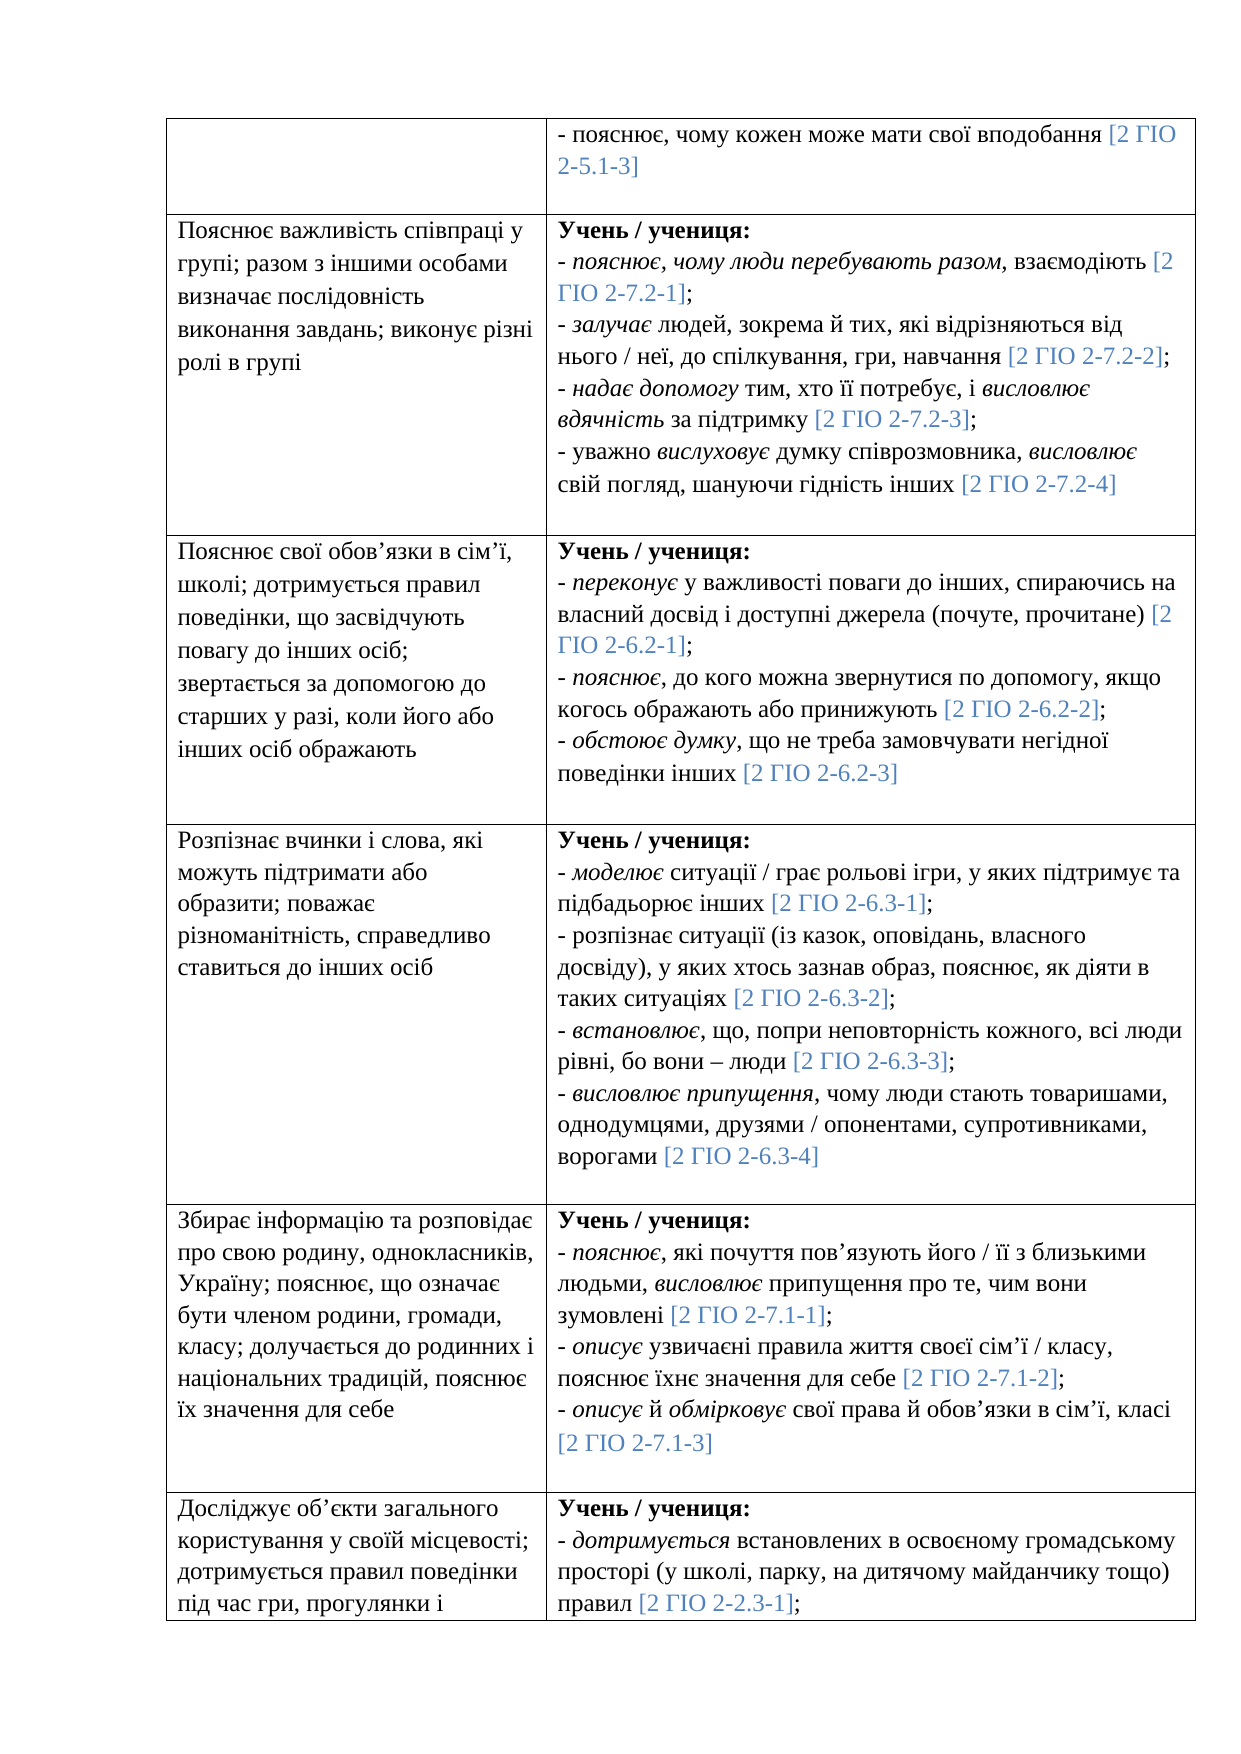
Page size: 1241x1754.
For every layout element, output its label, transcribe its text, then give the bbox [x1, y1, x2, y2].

table_cell Учень / учениця: - моделює ситуації / грає рольові ігри, у яких підтримує та підбадьорює інших [2 ГІО 2-6.3-1]; - розпізнає ситуації (із казок, оповідань, власного досвіду), у яких хтось зазнав образ, пояснює, як діяти в таких ситуаціях [2 ГІО 2-6.3-2]; - встановлює, що, попри неповторність кожного, всі люди рівні, бо вони – люди [2 ГІО 2-6.3-3]; - висловлює припущення, чому люди стають товаришами, однодумцями, друзями / опонентами, супротивниками, ворогами [2 ГІО 2-6.3-4] [547, 825, 1195, 1204]
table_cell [547, 119, 1195, 214]
table_cell Учень / учениця: - переконує у важливості поваги до інших, спираючись на власний досвід і доступні джерела (почуте, прочитане) [2 ГІО 2-6.2-1]; - пояснює, до кого можна звернутися по допомогу, якщо когось ображають або принижують [2 ГІО 2-6.2-2]; - обстоює думку, що не треба замовчувати негідної поведінки інших [2 ГІО 2-6.2-3] [547, 536, 1195, 824]
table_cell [167, 119, 546, 214]
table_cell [167, 1493, 546, 1619]
table_cell Збирає інформацію та розповідає про свою родину, однокласників, Україну; пояснює, що означає бути членом родини, громади, класу; долучається до родинних і національних традицій, пояснює їх значення для себе [167, 1205, 546, 1492]
table_cell Розпізнає вчинки і слова, які можуть підтримати або образити; поважає різноманітність, справедливо ставиться до інших осіб [167, 825, 546, 1204]
table_cell Учень / учениця: - пояснює, чому люди перебувають разом, взаємодіють [2 ГІО 2-7.2-1]; - залучає людей, зокрема й тих, які відрізняються від нього / неї, до спілкування, гри, навчання [2 ГІО 2-7.2-2]; - надає допомогу тим, хто її потребує, і висловлює вдячність за підтримку [2 ГІО 2-7.2-3]; - уважно вислуховує думку співрозмовника, висловлює свій погляд, шануючи гідність інших [2 ГІО 2-7.2-4] [547, 215, 1195, 535]
table_cell Учень / учениця: - пояснює, які почуття пов’язують його / її з близькими людьми, висловлює припущення про те, чим вони зумовлені [2 ГІО 2-7.1-1]; - описує узвичаєні правила життя своєї сім’ї / класу, пояснює їхнє значення для себе [2 ГІО 2-7.1-2]; - описує й обмірковує свої права й обов’язки в сім’ї, класі [2 ГІО 2-7.1-3] [547, 1205, 1195, 1492]
table_cell Пояснює свої обов’язки в сім’ї, школі; дотримується правил поведінки, що засвідчують повагу до інших осіб; звертається за допомогою до старших у разі, коли його або інших осіб ображають [167, 536, 546, 824]
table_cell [547, 1493, 1195, 1619]
table_cell Пояснює важливість співпраці у групі; разом з іншими особами визначає послідовність виконання завдань; виконує різні ролі в групі [167, 215, 546, 535]
